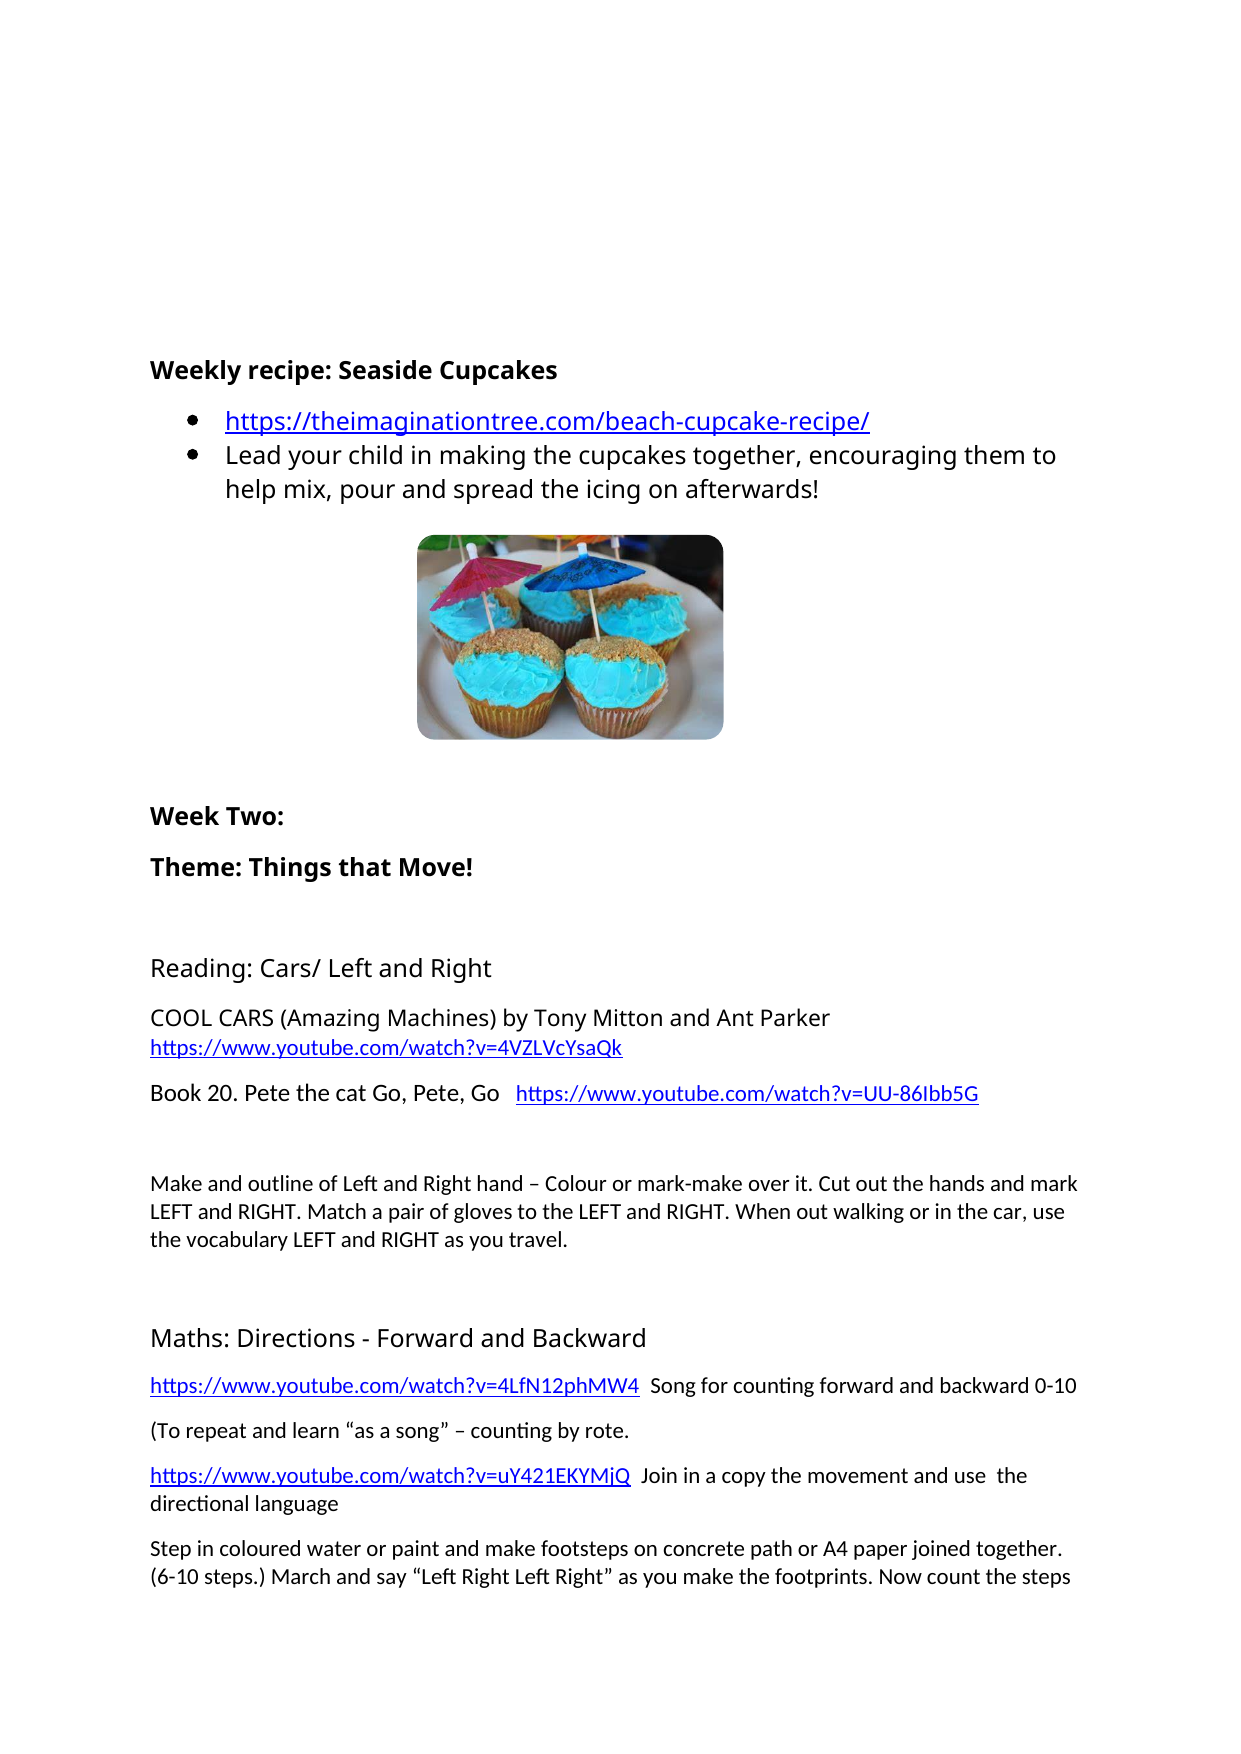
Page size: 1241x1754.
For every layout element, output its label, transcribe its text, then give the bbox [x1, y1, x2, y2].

text (To repeat and learn “as a song” – counting by rote. [150, 1416, 1090, 1444]
text Maths: Directions - Forward and Backward [150, 1321, 1090, 1355]
text Make and outline of Left and Right hand – Colour or mark-make over it. Cut out the hands and mark LEFT and RIGHT. Match a pair of gloves to the LEFT and RIGHT. When out walking or in the car, use the vocabulary LEFT and RIGHT as you travel. [150, 1169, 1090, 1253]
text Theme: Things that Move! [150, 849, 1090, 883]
text COOL CARS (Amazing Machines) by Tony Mitton and Ant Parker https://www.youtube.com/watch?v=4VZLVcYsaQk [150, 1002, 1090, 1061]
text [150, 1534, 1090, 1590]
text https://www.youtube.com/watch?v=4LfN12phMW4 Song for counting forward and backward 0-10 [150, 1372, 1090, 1400]
text Reading: Cars/ Left and Right [150, 951, 1090, 985]
text Weekly recipe: Seaside Cupcakes [150, 353, 1090, 387]
picture [417, 534, 724, 740]
list Lead your child in making the cupcakes together, encouraging them to help mix, pour and spread the icing on afterwards! [187, 438, 1090, 506]
list https://theimaginationtree.com/beach-cupcake-recipe/ [187, 404, 1090, 438]
text https://www.youtube.com/watch?v=uY421EKYMjQ Join in a copy the movement and use the directional language [150, 1461, 1090, 1517]
text Week Two: [150, 799, 1090, 833]
text Book 20. Pete the cat Go, Pete, Go https://www.youtube.com/watch?v=UU-86Ibb5G [150, 1078, 1090, 1108]
